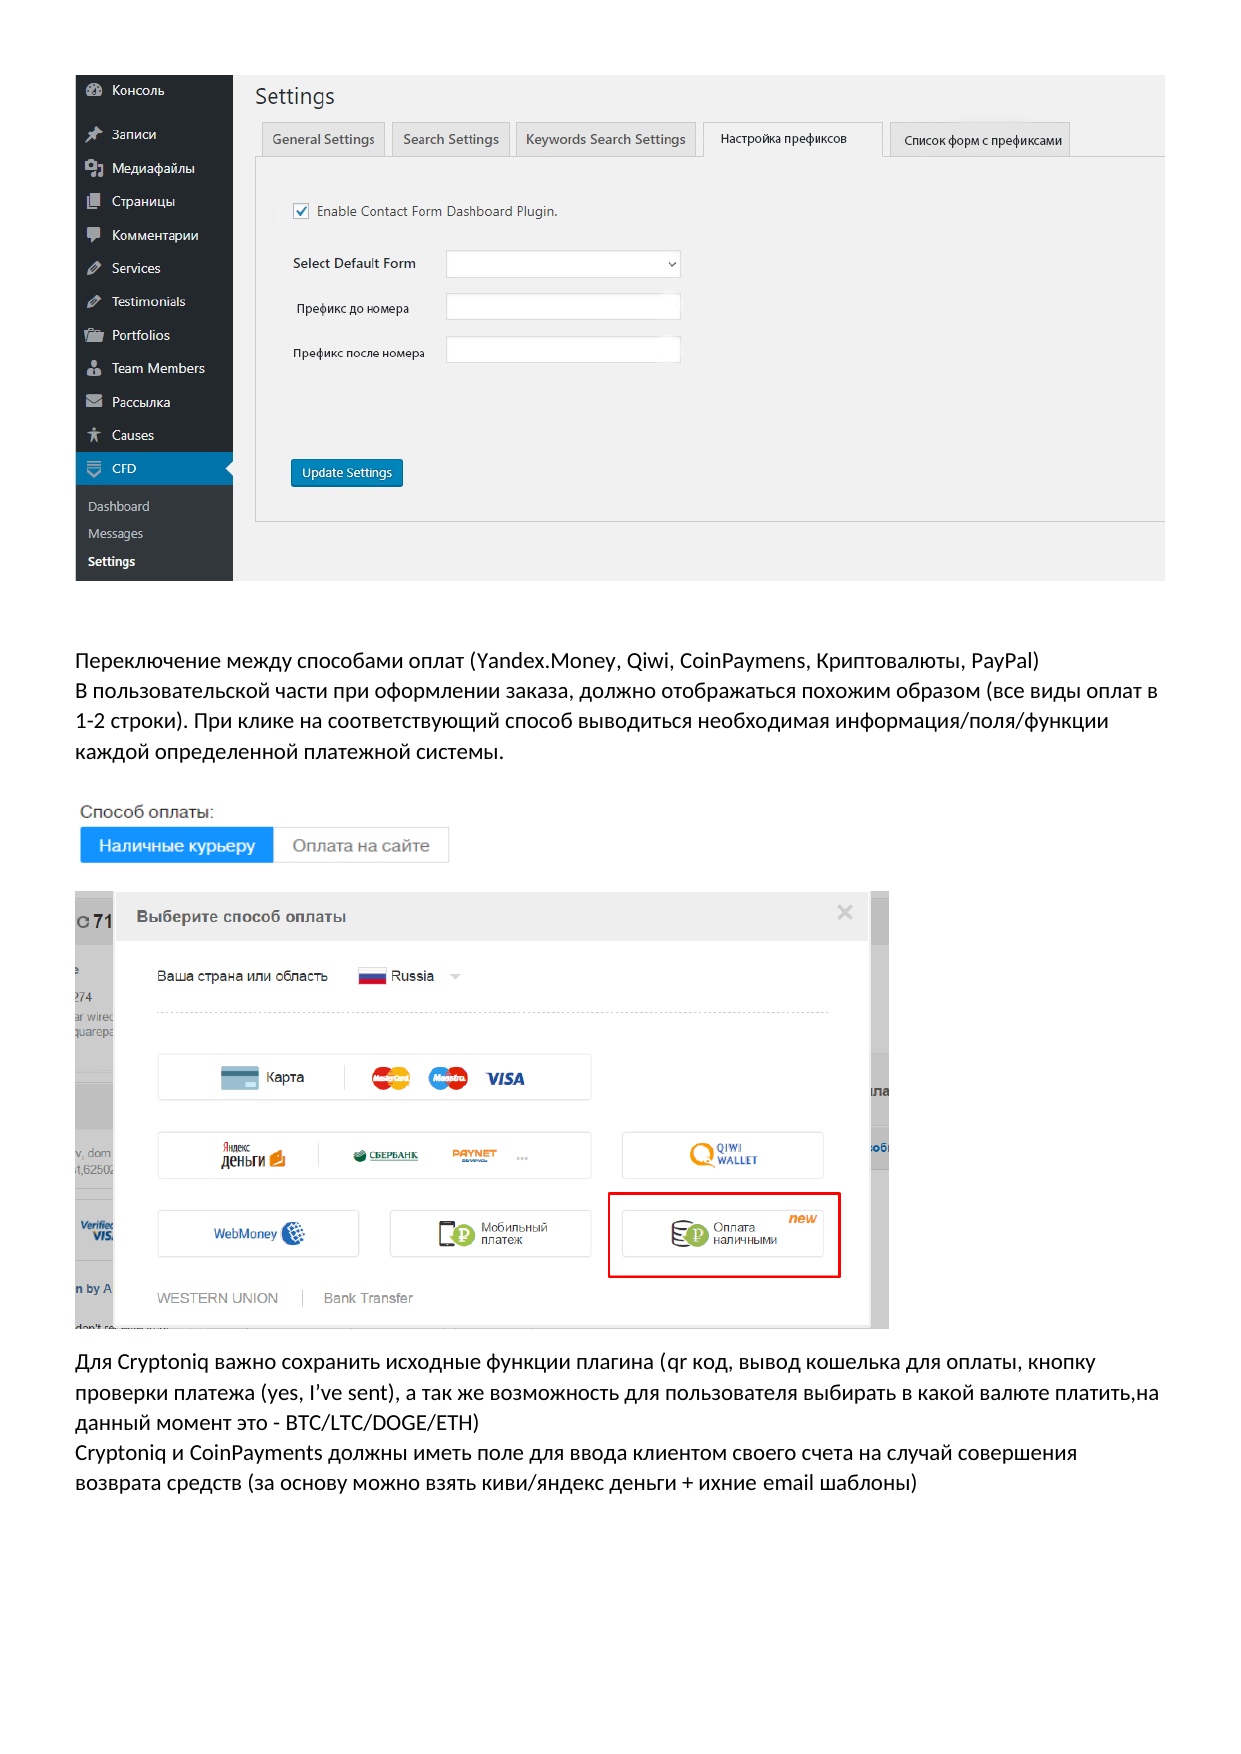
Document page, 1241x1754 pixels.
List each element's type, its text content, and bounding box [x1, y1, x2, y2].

picture [75, 891, 889, 1329]
text Переключение между способами оплат (Yandex.Money, Qiwi, CoinPaymens, Криптовалюты, PayPal) В пользовательской части при оформлении заказа, должно отображаться похожим образом (все виды оплат в 1-2 строки). При клике на соответствующий способ выводиться необходимая информация/поля/функции каждой определенной платежной системы. [75, 646, 1165, 765]
picture [75, 75, 1166, 581]
text Для Cryptoniq важно сохранить исходные функции плагина (qr код, вывод кошелька для оплаты, кнопку проверки платежа (yes, I’ve sent), а так же возможность для пользователя выбирать в какой валюте платить,на данный момент это - BTC/LTC/DOGE/ETH) Cryptoniq и CoinPayments должны иметь поле для ввода клиентом своего счета на случай совершения возврата средств (за основу можно взять киви/яндекс деньги + ихние email шаблоны) [75, 1347, 1165, 1496]
picture [75, 783, 632, 873]
